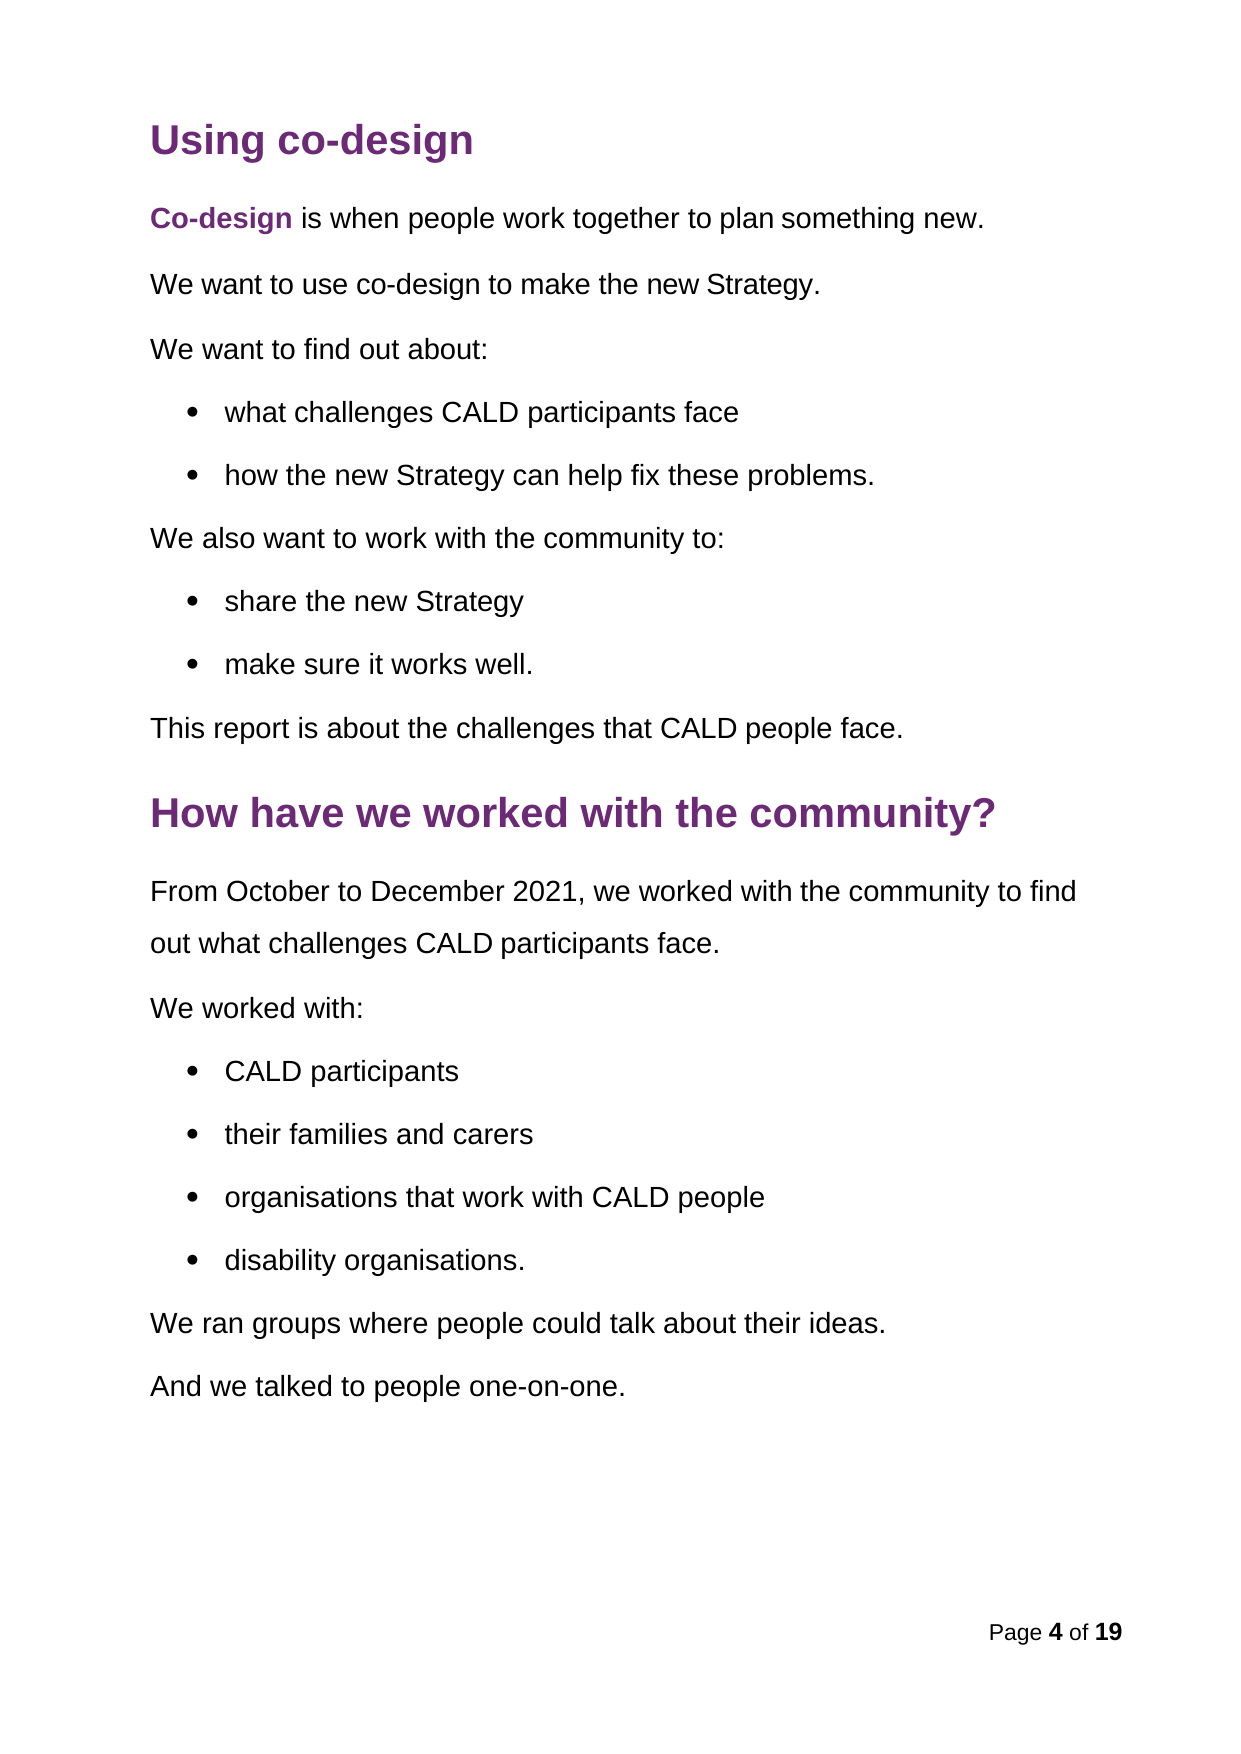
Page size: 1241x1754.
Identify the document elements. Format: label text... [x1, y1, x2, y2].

list make sure it works well. [187, 647, 1122, 681]
list their families and carers [187, 1117, 1122, 1151]
text We want to find out about: [150, 332, 1122, 365]
list share the new Strategy [187, 584, 1122, 617]
list what challenges CALD participants face [187, 395, 1122, 428]
list organisations that work with CALD people [187, 1180, 1122, 1214]
list how the new Strategy can help fix these problems. [187, 458, 1122, 492]
text And we talked to people one-on-one. [150, 1369, 1122, 1403]
list CALD participants [187, 1054, 1122, 1088]
text This report is about the challenges that CALD people face. [150, 710, 1122, 746]
text We ran groups where people could talk about their ideas. [150, 1306, 1122, 1340]
list disability organisations. [187, 1243, 1122, 1277]
text We worked with: [150, 991, 1122, 1025]
text We also want to work with the community to: [150, 521, 1122, 554]
text From October to December 2021, we worked with the community to find out what challenges CALD participants face. [150, 873, 1122, 961]
subtitle Using co-design [150, 116, 1122, 163]
text Co-design is when people work together to plan something new. [150, 200, 1122, 236]
text We want to use co-design to make the new Strategy. [150, 266, 1122, 302]
subtitle How have we worked with the community? [150, 788, 1122, 836]
